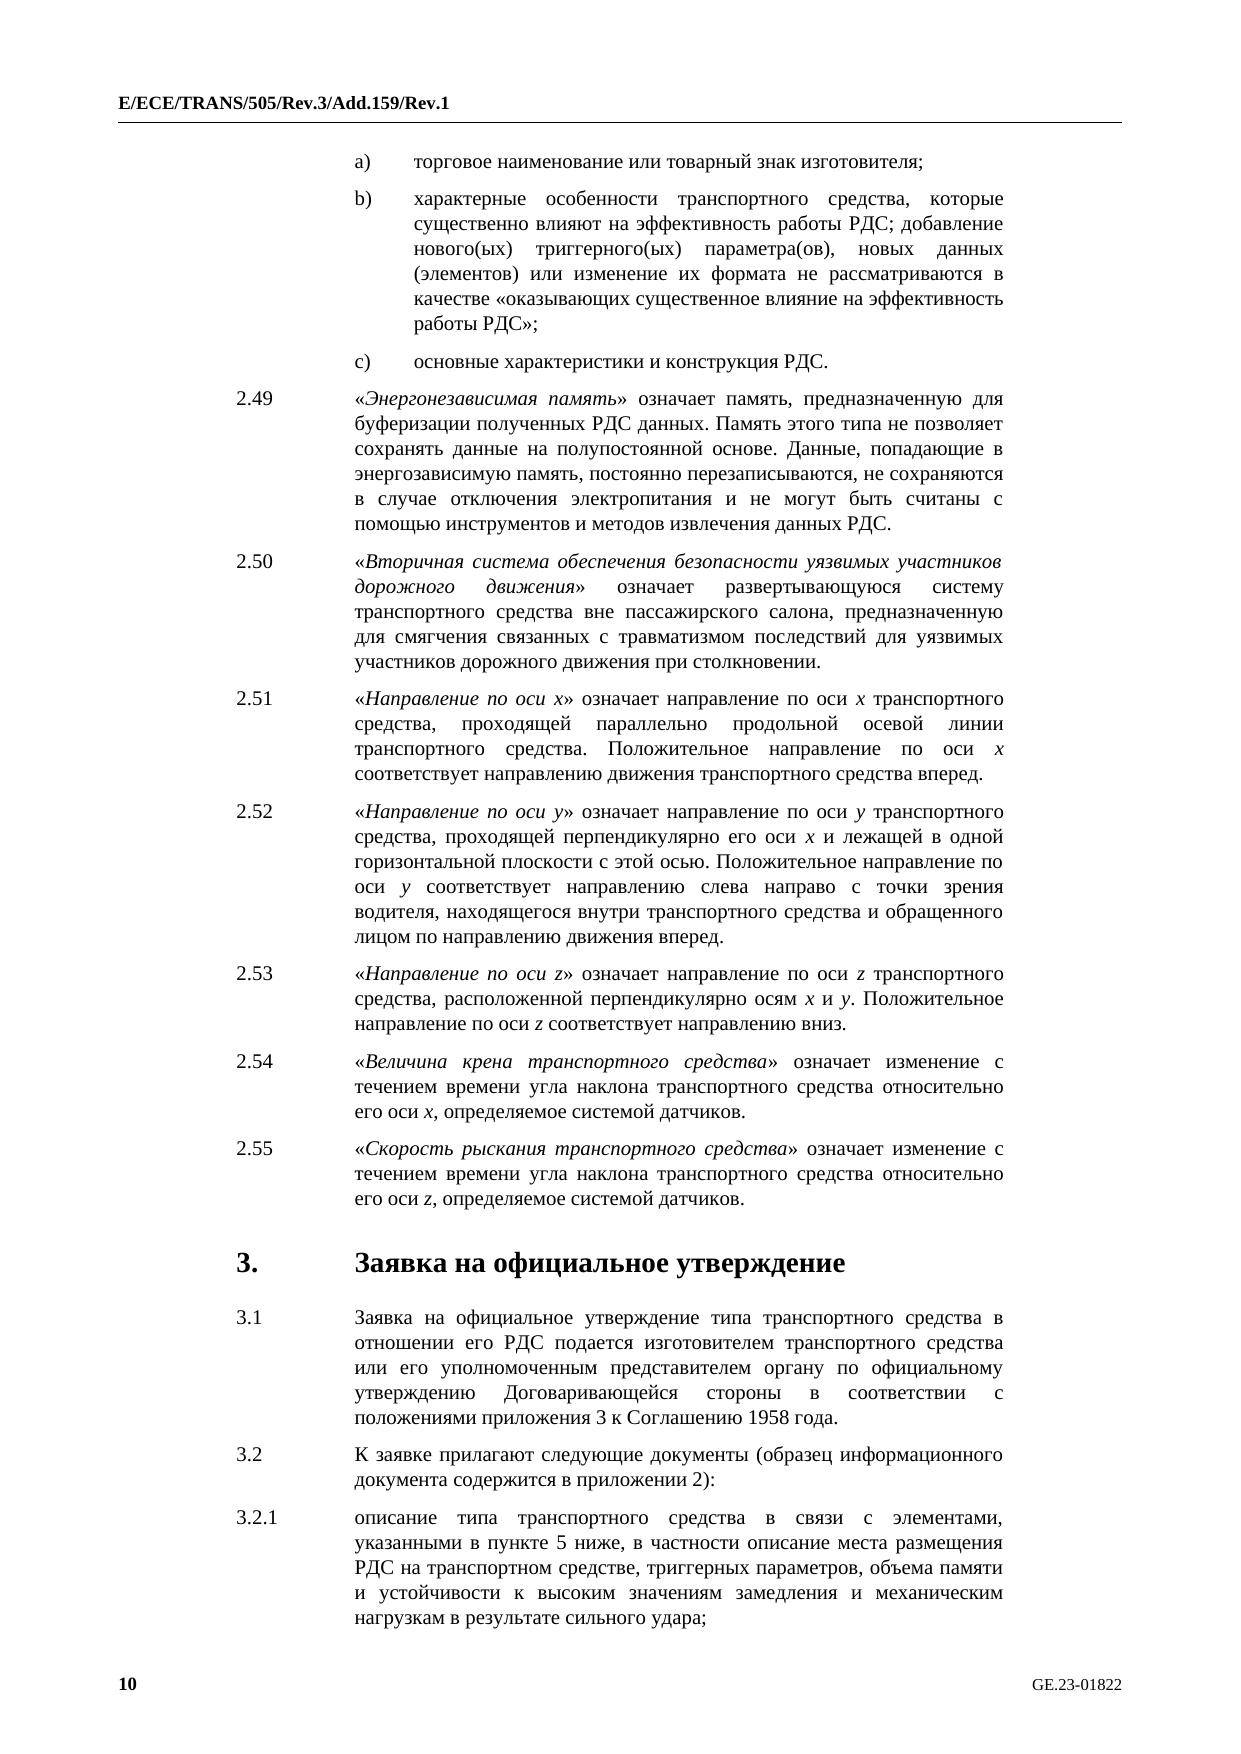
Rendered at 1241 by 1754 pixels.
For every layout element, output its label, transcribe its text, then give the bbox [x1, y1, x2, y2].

text 2.55 «Скорость рыскания транспортного средства» означает изменение с течением времени угла наклона транспортного средства относительно его оси z, определяемое системой датчиков. [236, 1135, 1004, 1210]
text b) характерные особенности транспортного средства, которые существенно влияют на эффективность работы РДС; добавление нового(ых) триггерного(ых) параметра(ов), новых данных (элементов) или изменение их формата не рассматриваются в качестве «оказывающих существенное влияние на эффективность работы РДС»; [236, 185, 1004, 335]
text 2.54 «Величина крена транспортного средства» означает изменение с течением времени угла наклона транспортного средства относительно его оси х, определяемое системой датчиков. [236, 1048, 1004, 1123]
text c) основные характеристики и конструкция РДС. [236, 348, 1004, 373]
text 3.1 Заявка на официальное утверждение типа транспортного средства в отношении его РДС подается изготовителем транспортного средства или его уполномоченным представителем органу по официальному утверждению Договаривающейся стороны в соответствии с положениями приложения 3 к Соглашению 1958 года. [236, 1304, 1004, 1429]
text 2.51 «Направление по оси x» означает направление по оси x транспортного средства, проходящей параллельно продольной осевой линии транспортного средства. Положительное направление по оси x соответствует направлению движения транспортного средства вперед. [236, 685, 1004, 785]
text 2.53 «Направление по оси z» означает направление по оси z транспортного средства, расположенной перпендикулярно осям x и y. Положительное направление по оси z соответствует направлению вниз. [236, 960, 1004, 1035]
text 3.2 К заявке прилагают следующие документы (образец информационного документа содержится в приложении 2): [236, 1441, 1004, 1491]
text a) торговое наименование или товарный знак изготовителя; [236, 148, 1004, 173]
text 2.50 «Вторичная система обеспечения безопасности уязвимых участников дорожного движения» означает развертывающуюся систему транспортного средства вне пассажирского салона, предназначенную для смягчения связанных с травматизмом последствий для уязвимых участников дорожного движения при столкновении. [236, 548, 1004, 673]
text 2.52 «Направление по оси y» означает направление по оси y транспортного средства, проходящей перпендикулярно его оси x и лежащей в одной горизонтальной плоскости с этой осью. Положительное направление по оси y соответствует направлению слева направо с точки зрения водителя, находящегося внутри транспортного средства и обращенного лицом по направлению движения вперед. [236, 798, 1004, 948]
text 3. Заявка на официальное утверждение [118, 1248, 1004, 1279]
text 3.2.1 описание типа транспортного средства в связи с элементами, указанными в пункте 5 ниже, в частности описание места размещения РДС на транспортном средстве, триггерных параметров, объема памяти и устойчивости к высоким значениям замедления и механическим нагрузкам в результате сильного удара; [236, 1504, 1004, 1629]
text 2.49 «Энергонезависимая память» означает память, предназначенную для буферизации полученных РДС данных. Память этого типа не позволяет сохранять данные на полупостоянной основе. Данные, попадающие в энергозависимую память, постоянно перезаписываются, не сохраняются в случае отключения электропитания и не могут быть считаны с помощью инструментов и методов извлечения данных РДС. [236, 385, 1004, 535]
